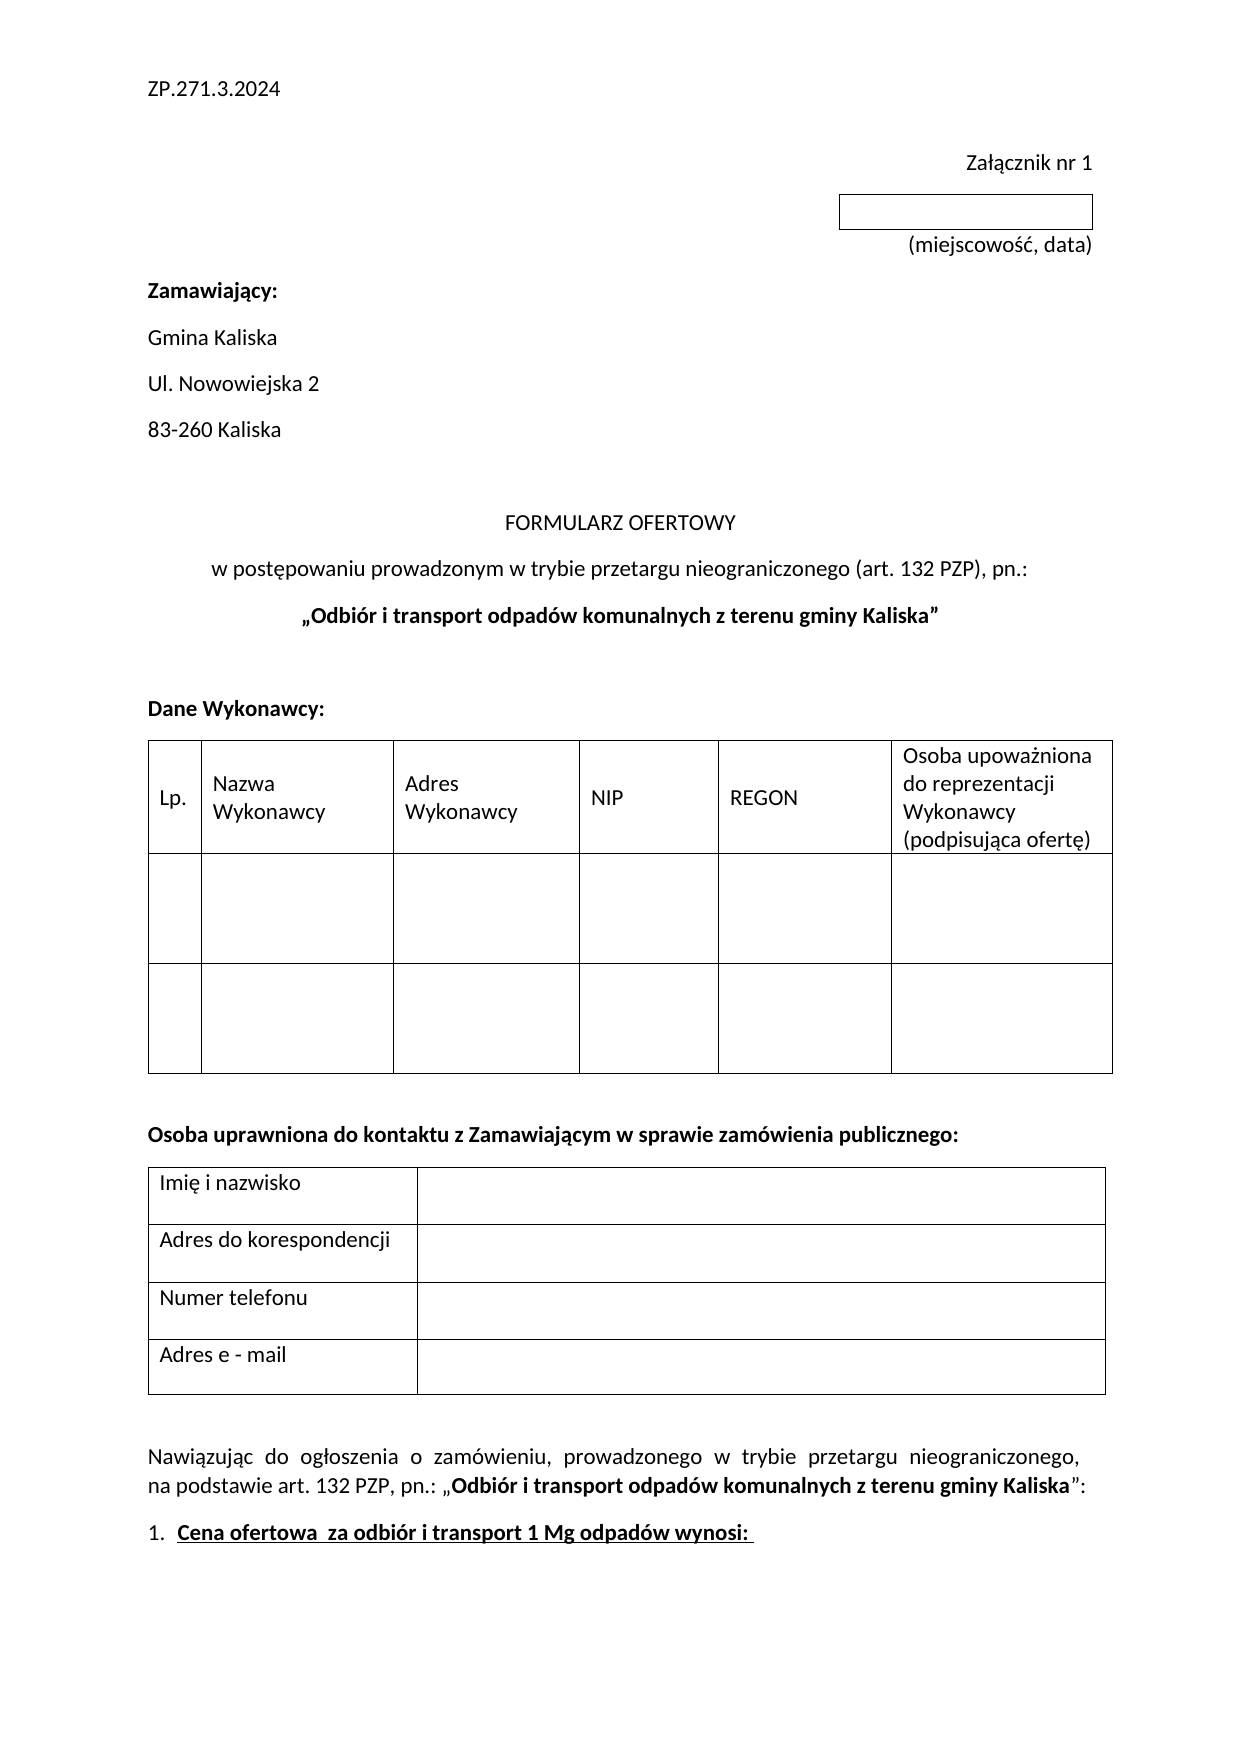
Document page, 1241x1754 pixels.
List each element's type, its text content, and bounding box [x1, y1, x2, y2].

text Załącznik nr 1 [148, 148, 1093, 176]
text Nawiązując do ogłoszenia o zamówieniu, prowadzonego w trybie przetargu nieograniczonego, na podstawie art. 132 PZP, pn.: „Odbiór i transport odpadów komunalnych z terenu gminy Kaliska”: [148, 1442, 1093, 1499]
table_header REGON [719, 741, 891, 853]
text FORMULARZ OFERTOWY [148, 508, 1093, 536]
text w postępowaniu prowadzonym w trybie przetargu nieograniczonego (art. 132 PZP), pn.: [148, 554, 1093, 583]
text 83-260 Kaliska [148, 416, 1093, 443]
table_cell Adres e - mail [149, 1340, 417, 1394]
table_cell [892, 854, 1112, 963]
table_cell [580, 964, 718, 1073]
text (miejscowość, data) [148, 230, 1093, 258]
table_header Imię i nazwisko [149, 1168, 417, 1224]
table_header NIP [580, 741, 718, 853]
table_cell [394, 854, 579, 963]
table_header Adres Wykonawcy [394, 741, 579, 853]
text Osoba uprawniona do kontaktu z Zamawiającym w sprawie zamówienia publicznego: [148, 1121, 1093, 1148]
text Dane Wykonawcy: [148, 694, 1093, 722]
table_cell [149, 854, 201, 963]
table_cell [394, 964, 579, 1073]
table_cell Numer telefonu [149, 1283, 417, 1339]
table_header Osoba upoważniona do reprezentacji Wykonawcy (podpisująca ofertę) [892, 741, 1112, 853]
table_header [418, 1168, 1105, 1224]
table_header Nazwa Wykonawcy [202, 741, 393, 853]
table_header Lp. [149, 741, 201, 853]
text Ul. Nowowiejska 2 [148, 369, 1093, 397]
text Zamawiający: [148, 276, 1093, 304]
table_cell [418, 1225, 1105, 1282]
table_cell [202, 854, 393, 963]
table_cell [149, 964, 201, 1073]
list Cena ofertowa za odbiór i transport 1 Mg odpadów wynosi: [148, 1518, 1093, 1546]
table_cell Adres do korespondencji [149, 1225, 417, 1282]
text Gmina Kaliska [148, 323, 1093, 351]
table_cell [719, 854, 891, 963]
text „Odbiór i transport odpadów komunalnych z terenu gminy Kaliska” [148, 601, 1093, 629]
table_cell [580, 854, 718, 963]
table_cell [202, 964, 393, 1073]
table_header [840, 195, 1092, 229]
table_cell [418, 1283, 1105, 1339]
table_cell [719, 964, 891, 1073]
table_cell [418, 1340, 1105, 1394]
table_cell [892, 964, 1112, 1073]
